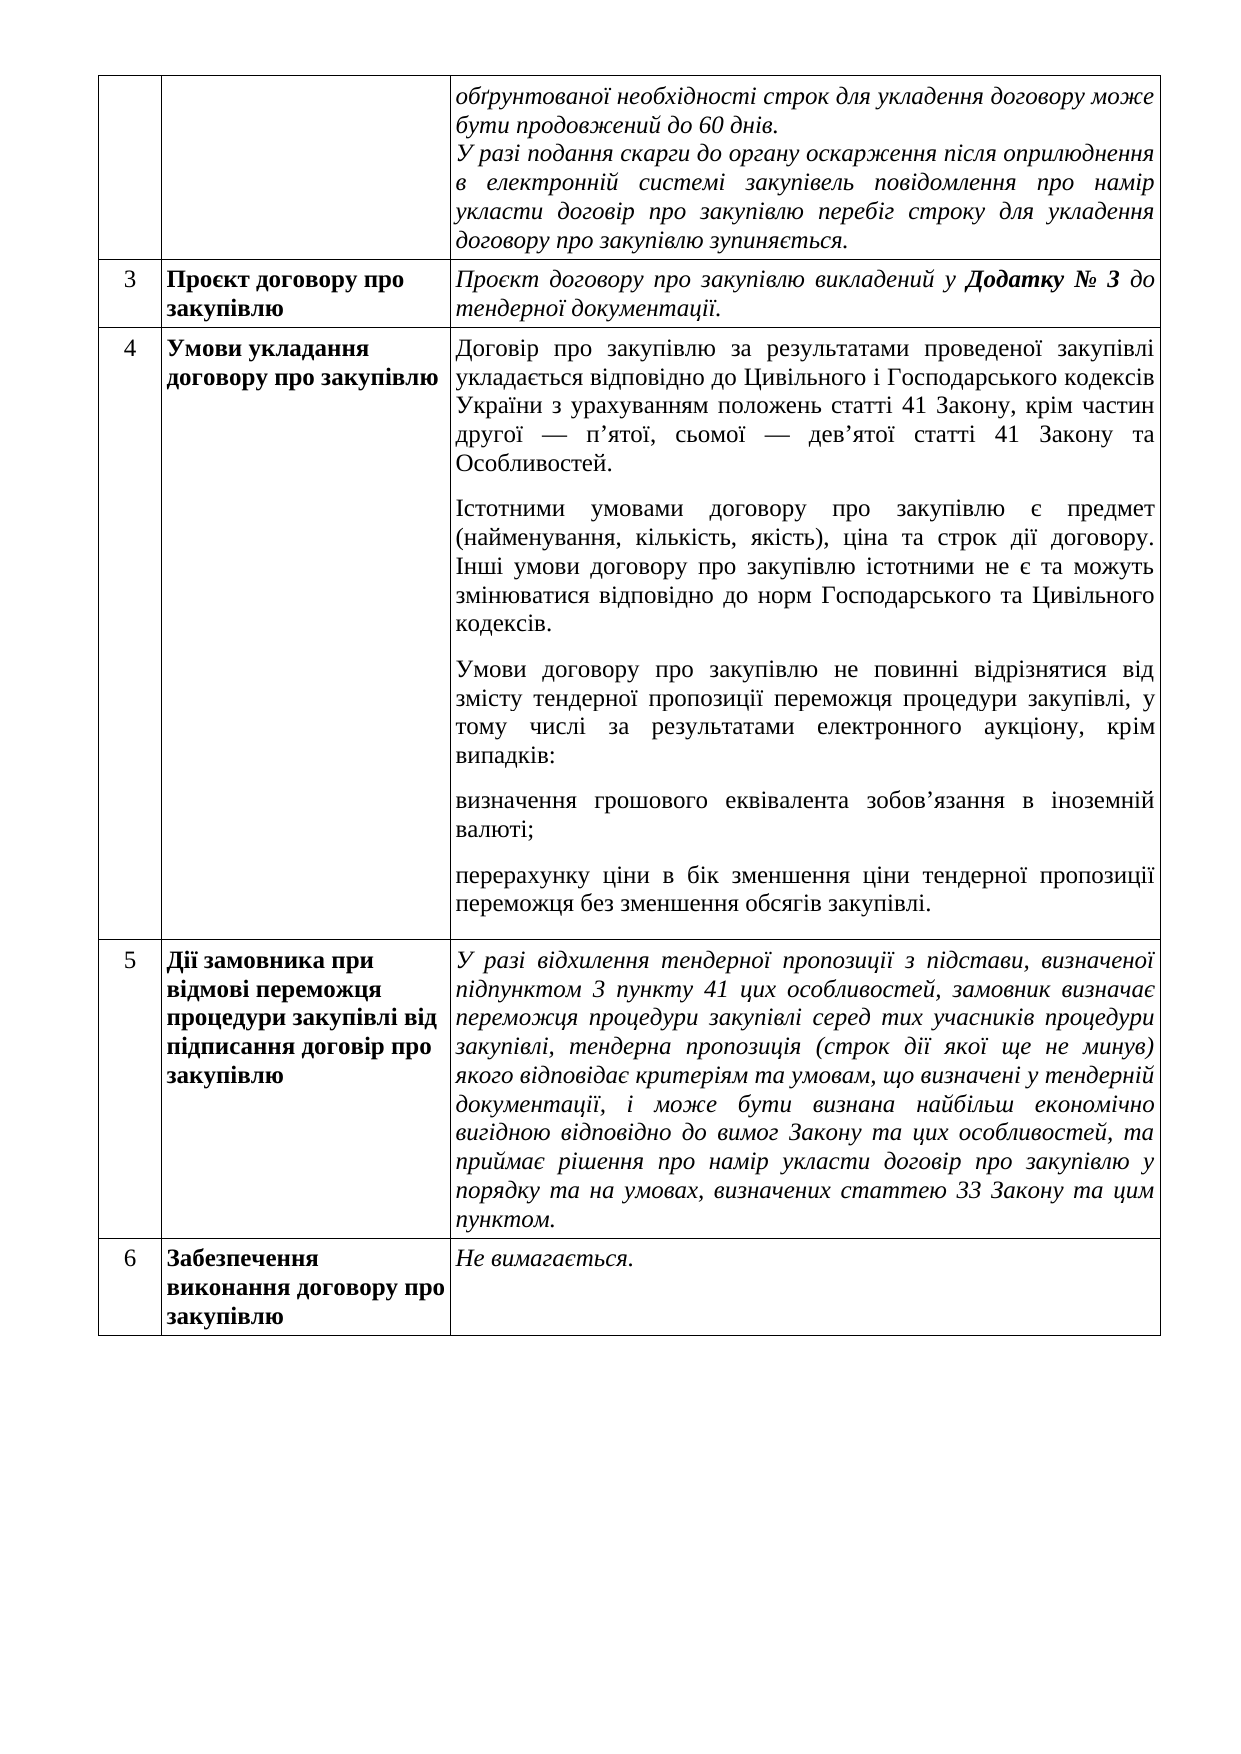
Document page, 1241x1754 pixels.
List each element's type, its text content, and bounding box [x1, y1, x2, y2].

table_cell Договір про закупівлю за результатами проведеної закупівлі укладається відповідно до Цивільного і Господарського кодексів України з урахуванням положень статті 41 Закону, крім частин другої — п’ятої, сьомої — дев’ятої статті 41 Закону та Особливостей. Істотними умовами договору про закупівлю є предмет (найменування, кількість, якість), ціна та строк дії договору. Інші умови договору про закупівлю істотними не є та можуть змінюватися відповідно до норм Господарського та Цивільного кодексів. Умови договору про закупівлю не повинні відрізнятися від змісту тендерної пропозиції переможця процедури закупівлі, у тому числі за результатами електронного аукціону, крім випадків: визначення грошового еквівалента зобов’язання в іноземній валюті; перерахунку ціни в бік зменшення ціни тендерної пропозиції переможця без зменшення обсягів закупівлі. [451, 328, 1160, 939]
table_cell 3 [99, 260, 161, 327]
table_cell 4 [99, 328, 161, 939]
table_cell У разі відхилення тендерної пропозиції з підстави, визначеної підпунктом 3 пункту 41 цих особливостей, замовник визначає переможця процедури закупівлі серед тих учасників процедури закупівлі, тендерна пропозиція (строк дії якої ще не минув) якого відповідає критеріям та умовам, що визначені у тендерній документації, і може бути визнана найбільш економічно вигідною відповідно до вимог Закону та цих особливостей, та приймає рішення про намір укласти договір про закупівлю у порядку та на умовах, визначених статтею 33 Закону та цим пунктом. [451, 940, 1160, 1237]
table_cell 5 [99, 940, 161, 1237]
table_cell Дії замовника при відмові переможця процедури закупівлі від підписання договір про закупівлю [162, 940, 450, 1237]
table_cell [451, 76, 1160, 258]
table_cell Не вимагається. [451, 1239, 1160, 1335]
table_cell Забезпечення виконання договору про закупівлю [162, 1239, 450, 1335]
table_cell 2 [99, 76, 161, 258]
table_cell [162, 76, 450, 258]
table_cell Умови укладання договору про закупівлю [162, 328, 450, 939]
table_cell Проєкт договору про закупівлю викладений у Додатку № 3 до тендерної документації. [451, 260, 1160, 327]
table_cell Проєкт договору про закупівлю [162, 260, 450, 327]
table_cell 6 [99, 1239, 161, 1335]
